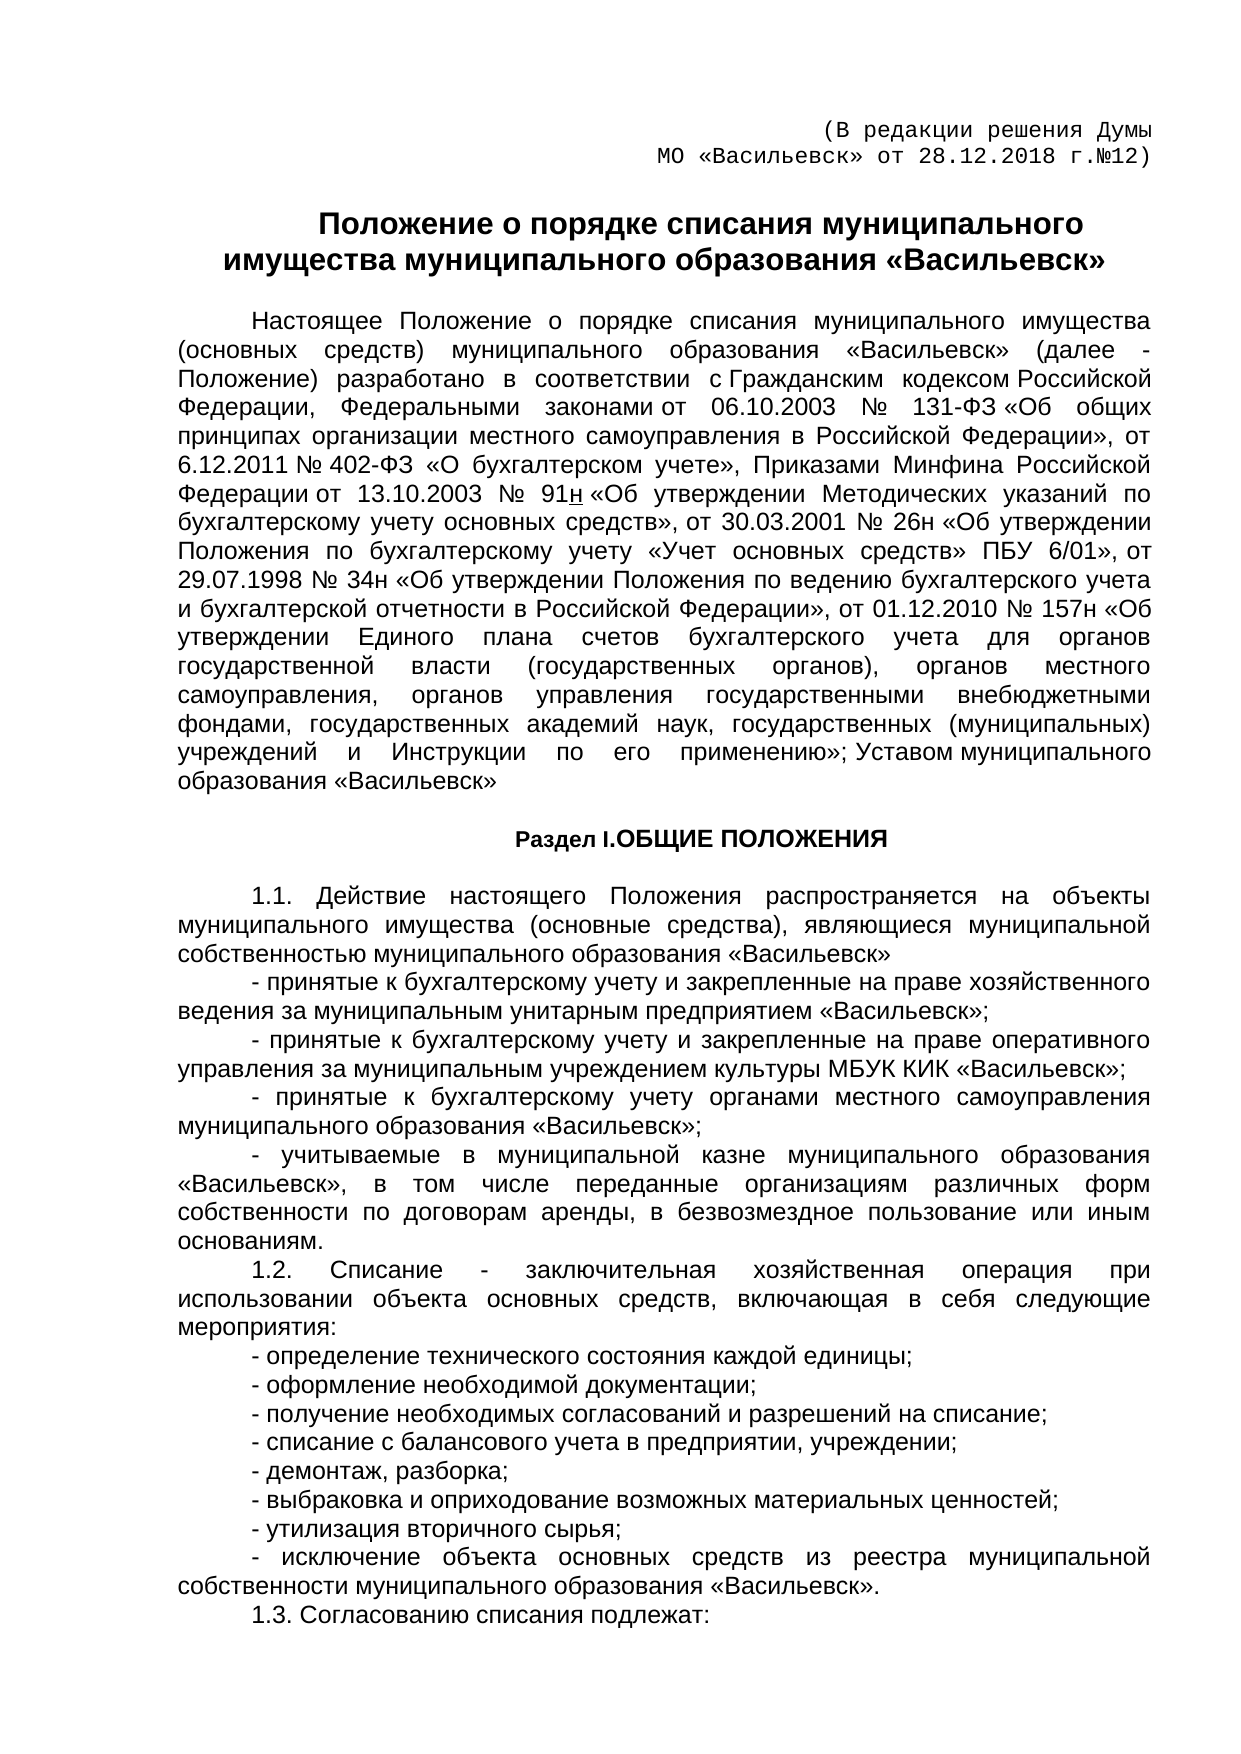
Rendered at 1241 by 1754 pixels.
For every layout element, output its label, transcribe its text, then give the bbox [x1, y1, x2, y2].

text - оформление необходимой документации; [177, 1370, 1152, 1398]
text - получение необходимых согласований и разрешений на списание; [177, 1398, 1152, 1427]
text Положение о порядке списания муниципального имущества муниципального образования «Васильевск» [177, 205, 1152, 277]
text (В редакции решения Думы [177, 118, 1152, 144]
text - определение технического состояния каждой единицы; [177, 1341, 1152, 1370]
text Настоящее Положение о порядке списания муниципального имущества (основных средств) муниципального образования «Васильевск» (далее - Положение) разработано в соответствии с Гражданским кодексом Российской Федерации, Федеральными законами от 06.10.2003 № 131-ФЗ «Об общих принципах организации местного самоуправления в Российской Федерации», от 6.12.2011 № 402-ФЗ «О бухгалтерском учете», Приказами Минфина Российской Федерации от 13.10.2003 № 91н «Об утверждении Методических указаний по бухгалтерскому учету основных средств», от 30.03.2001 № 26н «Об утверждении Положения по бухгалтерскому учету «Учет основных средств» ПБУ 6/01», от 29.07.1998 № 34н «Об утверждении Положения по ведению бухгалтерского учета и бухгалтерской отчетности в Российской Федерации», от 01.12.2010 № 157н «Об утверждении Единого плана счетов бухгалтерского учета для органов государственной власти (государственных органов), органов местного самоуправления, органов управления государственными внебюджетными фондами, государственных академий наук, государственных (муниципальных) учреждений и Инструкции по его применению»; Уставом муниципального образования «Васильевск» [177, 306, 1152, 795]
text 1.3. Согласованию списания подлежат: [177, 1600, 1152, 1628]
text 1.1. Действие настоящего Положения распространяется на объекты муниципального имущества (основные средства), являющиеся муниципальной собственностью муниципального образования «Васильевск» [177, 881, 1152, 967]
text Раздел I.ОБЩИЕ ПОЛОЖЕНИЯ [177, 823, 1152, 852]
text - списание с балансового учета в предприятии, учреждении; [177, 1427, 1152, 1456]
text 1.2. Списание - заключительная хозяйственная операция при использовании объекта основных средств, включающая в себя следующие мероприятия: [177, 1255, 1152, 1341]
text МО «Васильевск» от 28.12.2018 г.№12) [177, 144, 1152, 170]
text - утилизация вторичного сырья; [177, 1513, 1152, 1542]
text - принятые к бухгалтерскому учету и закрепленные на праве хозяйственного ведения за муниципальным унитарным предприятием «Васильевск»; [177, 967, 1152, 1025]
text - принятые к бухгалтерскому учету органами местного самоуправления муниципального образования «Васильевск»; [177, 1082, 1152, 1140]
text - принятые к бухгалтерскому учету и закрепленные на праве оперативного управления за муниципальным учреждением культуры МБУК КИК «Васильевск»; [177, 1025, 1152, 1082]
text - демонтаж, разборка; [177, 1456, 1152, 1485]
text - исключение объекта основных средств из реестра муниципальной собственности муниципального образования «Васильевск». [177, 1542, 1152, 1600]
text - выбраковка и оприходование возможных материальных ценностей; [177, 1485, 1152, 1513]
text - учитываемые в муниципальной казне муниципального образования «Васильевск», в том числе переданные организациям различных форм собственности по договорам аренды, в безвозмездное пользование или иным основаниям. [177, 1140, 1152, 1255]
